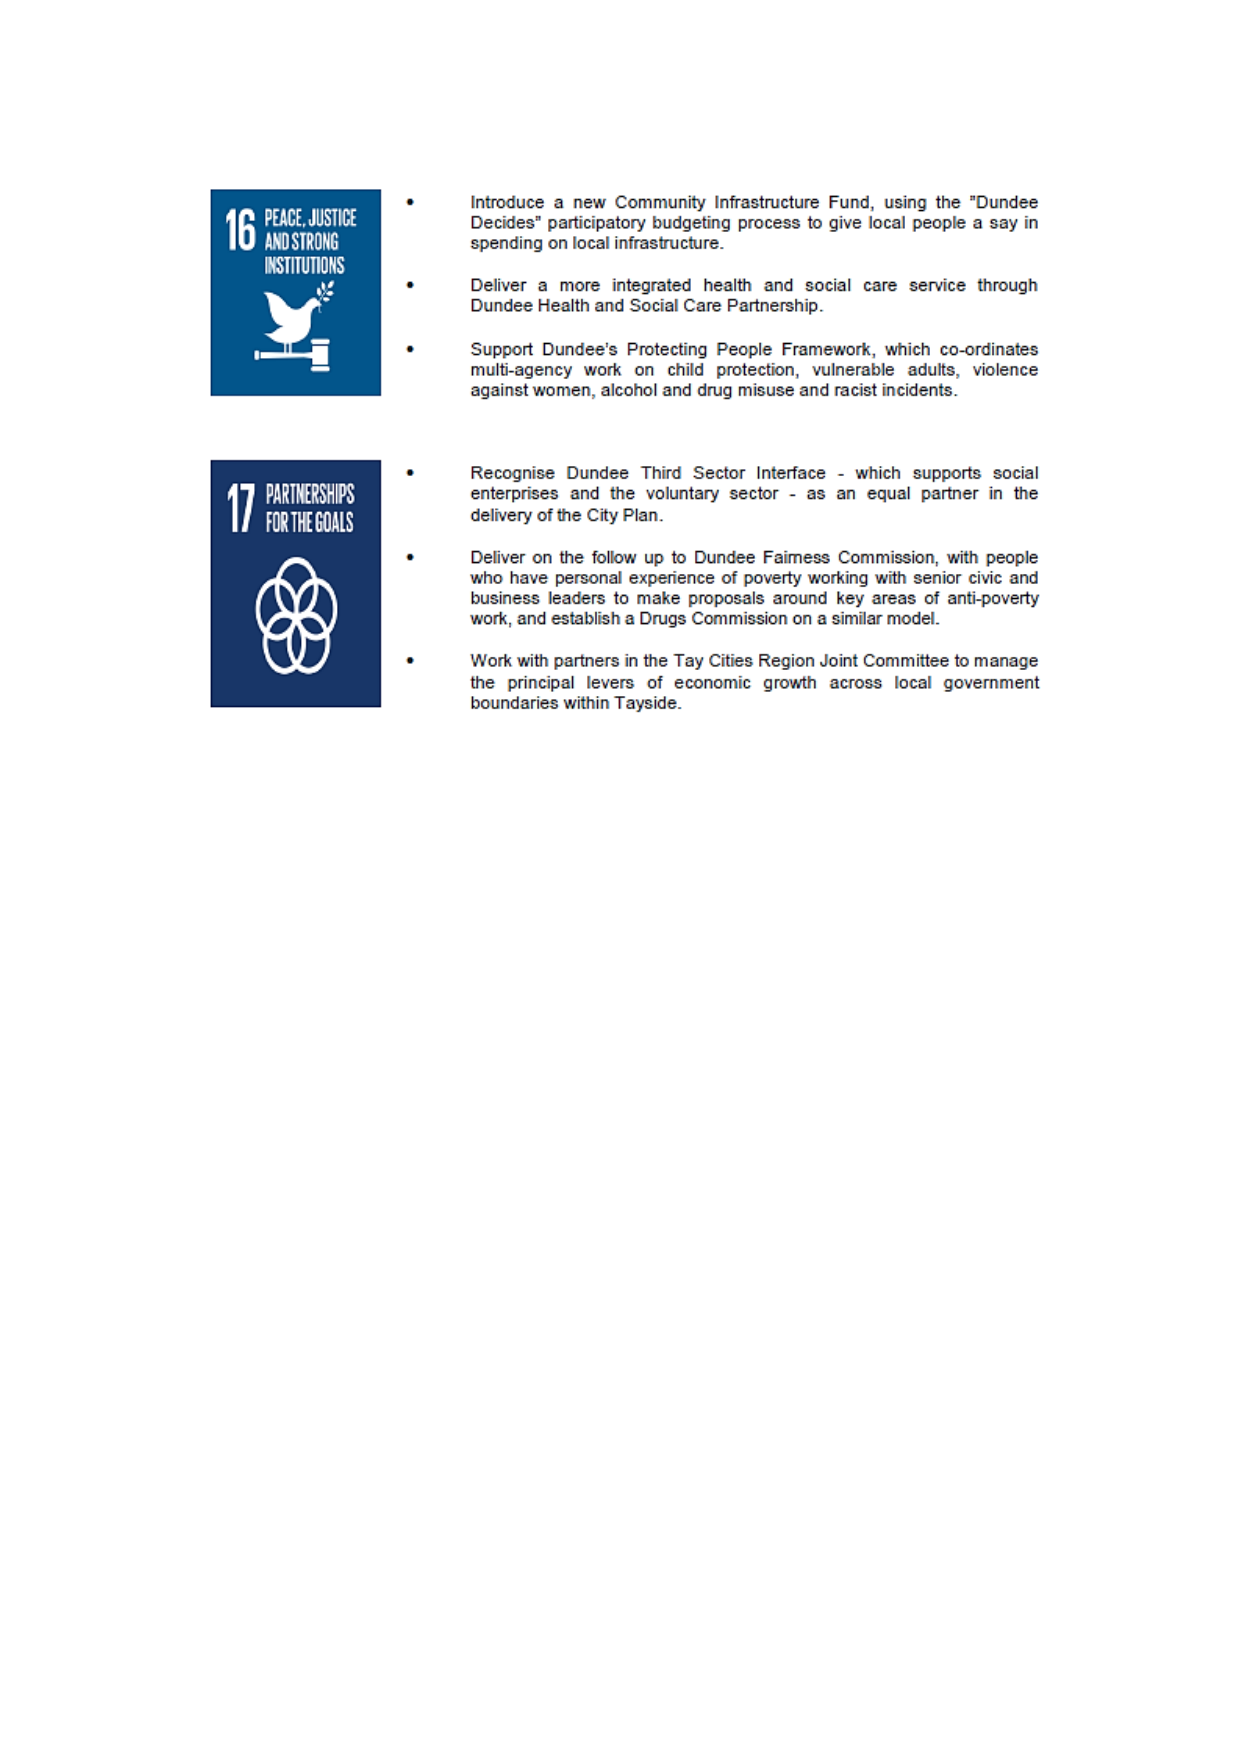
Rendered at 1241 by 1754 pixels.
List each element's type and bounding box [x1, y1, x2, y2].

picture [150, 149, 1091, 767]
